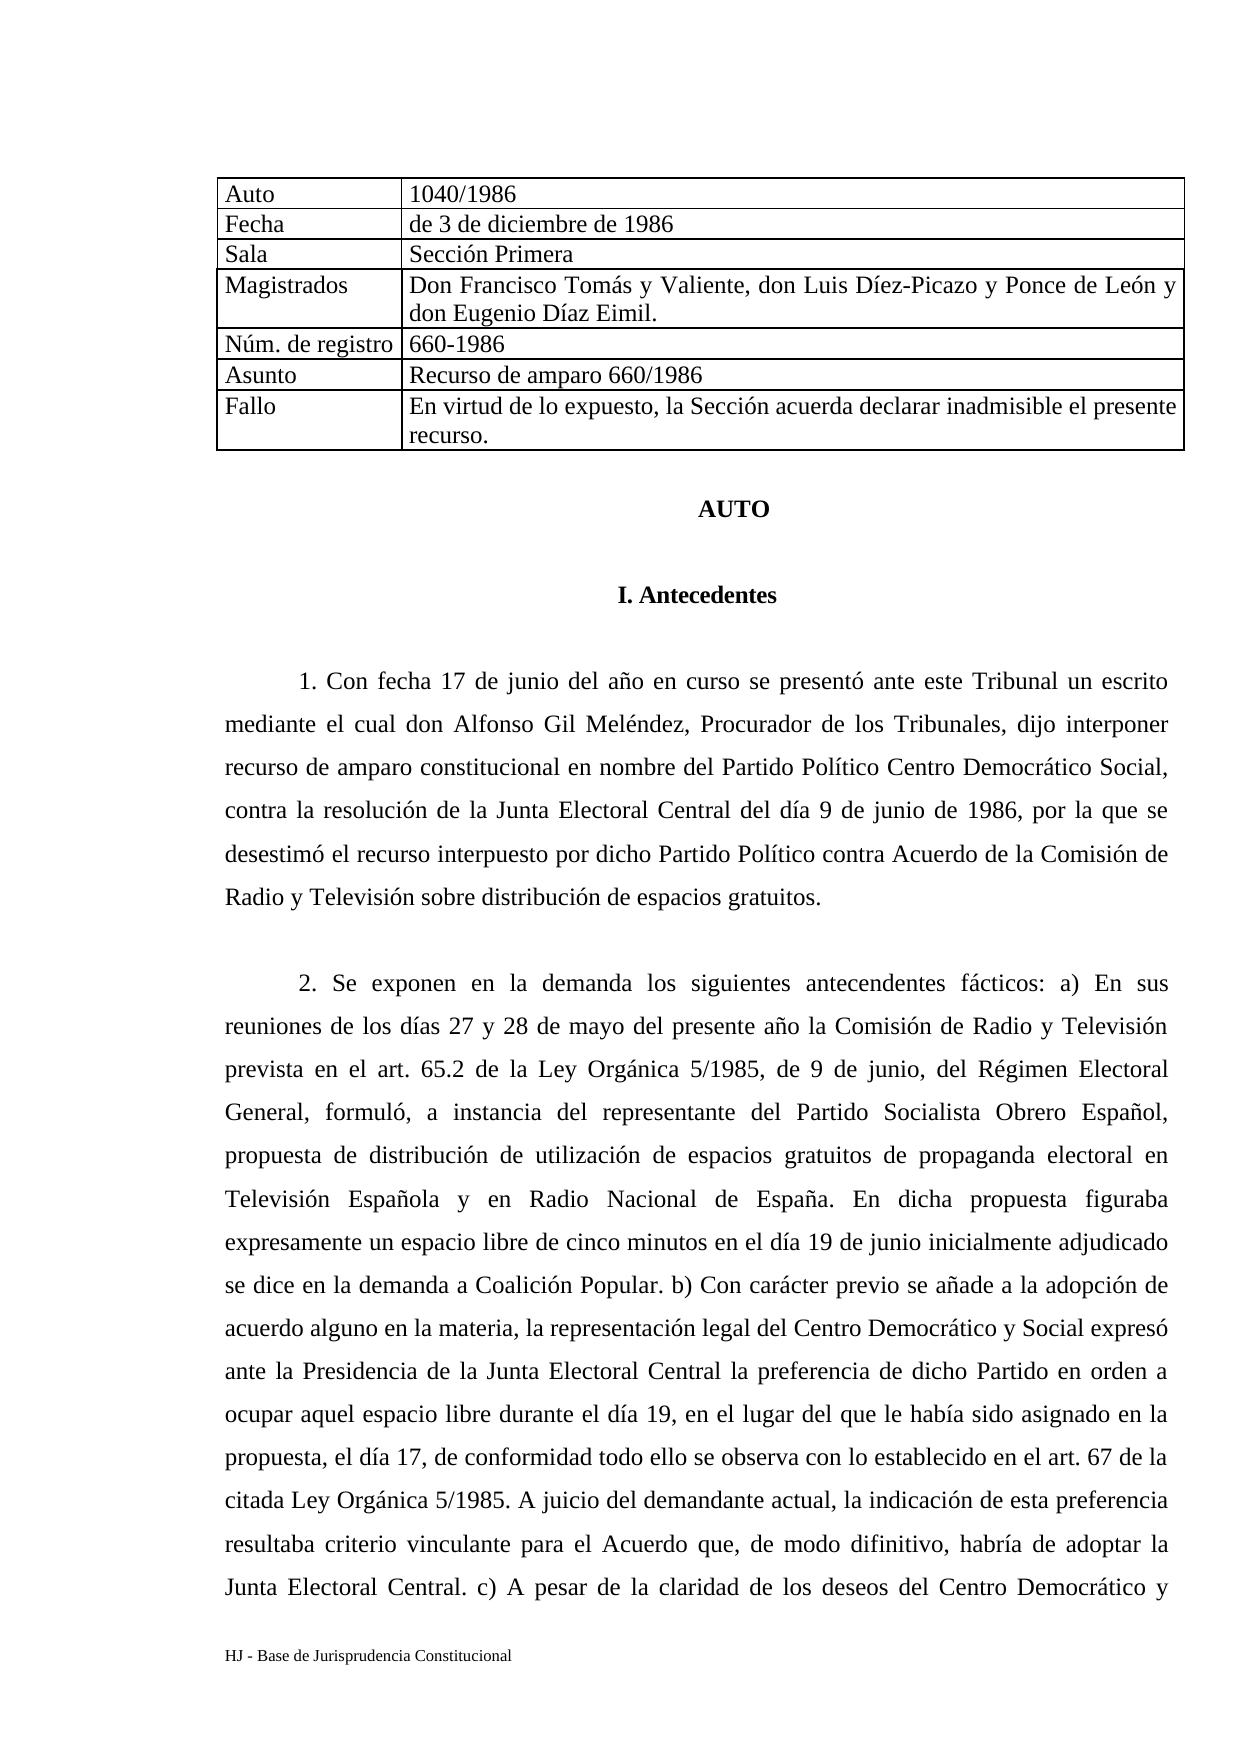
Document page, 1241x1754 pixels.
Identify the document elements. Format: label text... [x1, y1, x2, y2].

text I. Antecedentes [224, 580, 1169, 609]
table_cell Fallo [218, 391, 401, 448]
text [224, 968, 1169, 1601]
table_cell Sección Primera [402, 240, 1184, 268]
table_cell Magistrados [218, 270, 401, 327]
table_cell Recurso de amparo 660/1986 [403, 360, 1183, 389]
table_cell Fecha [218, 209, 401, 238]
table_cell En virtud de lo expuesto, la Sección acuerda declarar inadmisible el presente recurso. [403, 391, 1183, 448]
table_header 1040/1986 [402, 179, 1184, 207]
table_cell Núm. de registro [218, 329, 401, 358]
table_cell 660-1986 [403, 329, 1183, 358]
table_cell de 3 de diciembre de 1986 [402, 209, 1184, 238]
text 1. Con fecha 17 de junio del año en curso se presentó ante este Tribunal un escrito mediante el cual don Alfonso Gil Meléndez, Procurador de los Tribunales, dijo interponer recurso de amparo constitucional en nombre del Partido Político Centro Democrático Social, contra la resolución de la Junta Electoral Central del día 9 de junio de 1986, por la que se desestimó el recurso interpuesto por dicho Partido Político contra Acuerdo de la Comisión de Radio y Televisión sobre distribución de espacios gratuitos. [224, 666, 1169, 911]
table_cell Asunto [218, 360, 401, 389]
table_cell Sala [218, 240, 401, 268]
table_cell Don Francisco Tomás y Valiente, don Luis Díez-Picazo y Ponce de León y don Eugenio Díaz Eimil. [403, 270, 1183, 327]
text AUTO [224, 494, 1169, 522]
table_header Auto [218, 179, 401, 207]
